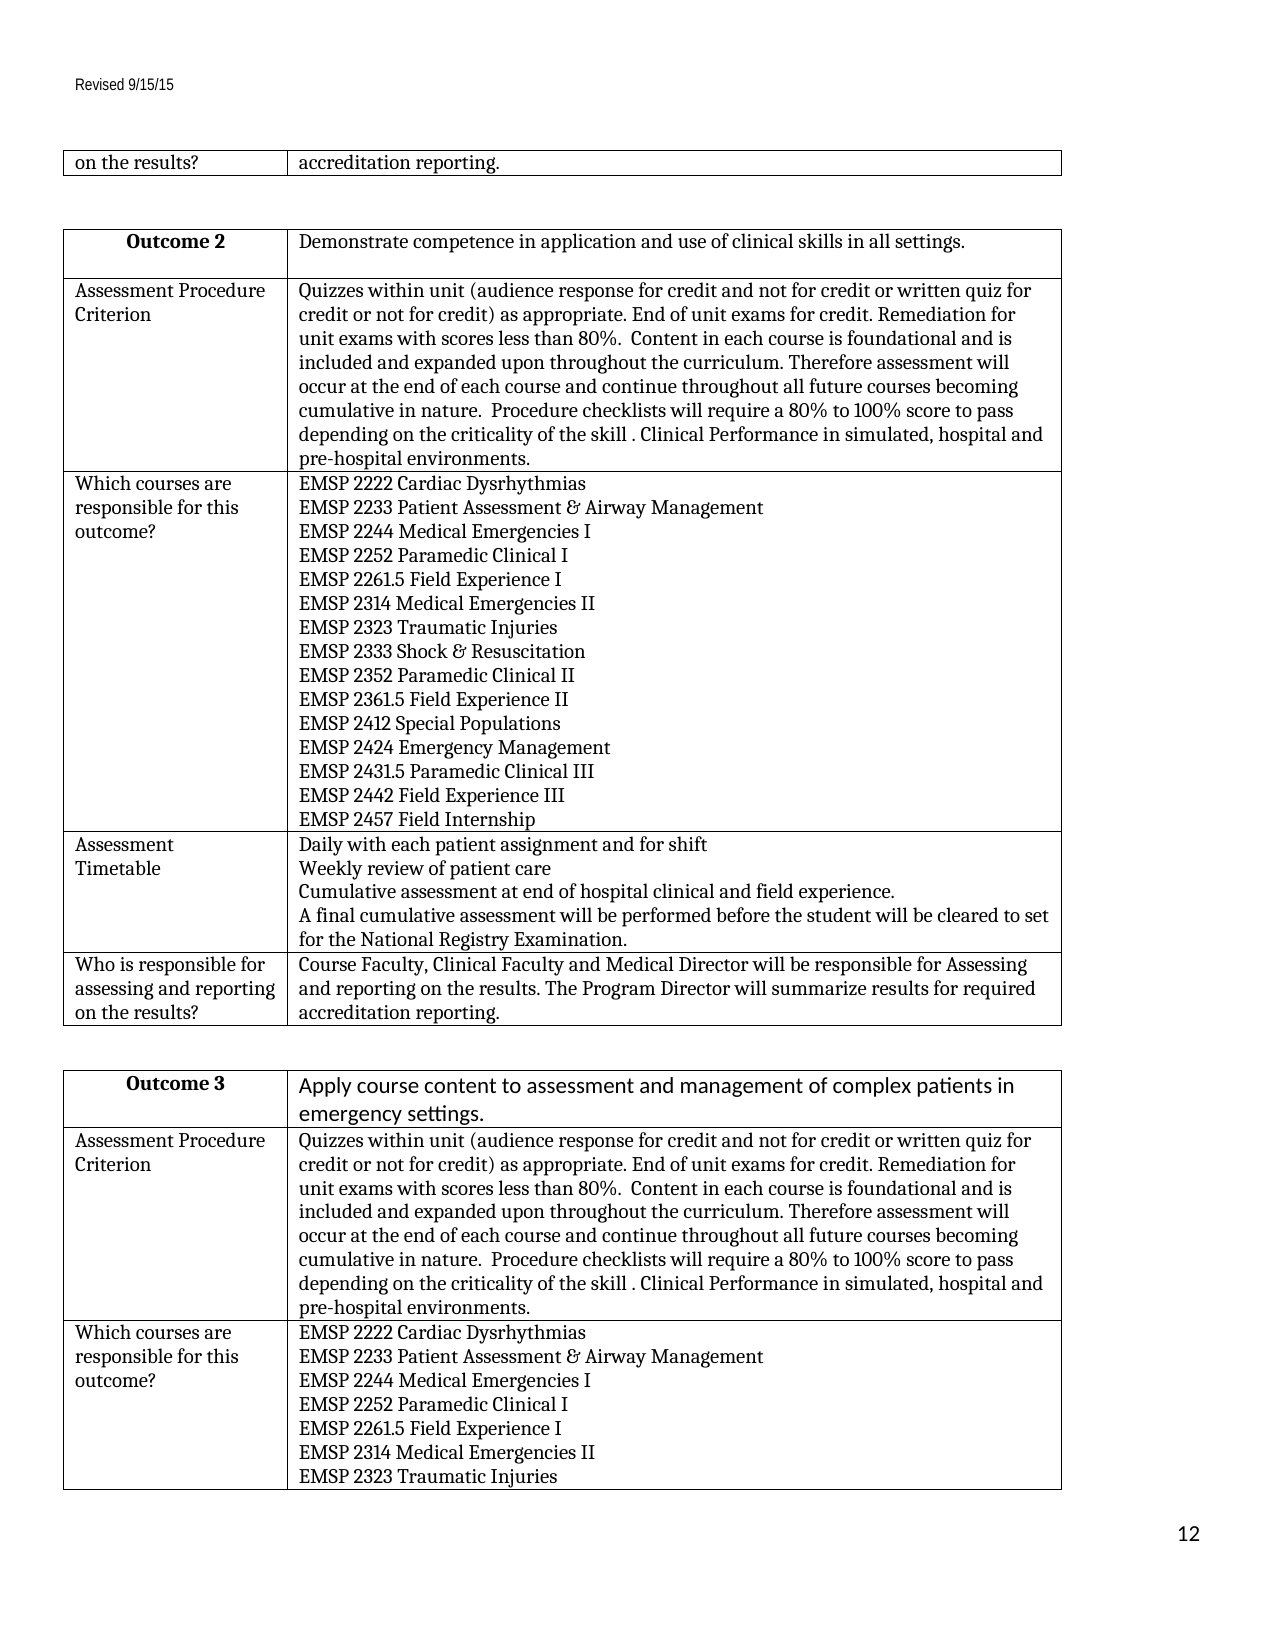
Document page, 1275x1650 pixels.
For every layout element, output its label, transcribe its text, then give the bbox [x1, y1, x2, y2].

table_cell Who is responsible for assessing and reporting on the results? [64, 953, 287, 1025]
table_cell Which courses are responsible for this outcome? [64, 472, 287, 831]
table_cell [64, 151, 287, 175]
table_cell Assessment Timetable [64, 832, 287, 952]
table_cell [64, 1321, 287, 1489]
table_cell Assessment Procedure Criterion [64, 1128, 287, 1320]
table_header Outcome 3 [64, 1071, 287, 1127]
table_header Demonstrate competence in application and use of clinical skills in all settings. [288, 230, 1061, 278]
table_cell Quizzes within unit (audience response for credit and not for credit or written quiz for credit or not for credit) as appropriate. End of unit exams for credit. Remediation for unit exams with scores less than 80%. Content in each course is foundational and is included and expanded upon throughout the curriculum. Therefore assessment will occur at the end of each course and continue throughout all future courses becoming cumulative in nature. Procedure checklists will require a 80% to 100% score to pass depending on the criticality of the skill . Clinical Performance in simulated, hospital and pre-hospital environments. [288, 279, 1061, 471]
table_header Outcome 2 [64, 230, 287, 278]
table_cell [288, 151, 1061, 175]
table_cell Daily with each patient assignment and for shift Weekly review of patient care Cumulative assessment at end of hospital clinical and field experience. A final cumulative assessment will be performed before the student will be cleared to set for the National Registry Examination. [288, 832, 1061, 952]
table_cell Assessment Procedure Criterion [64, 279, 287, 471]
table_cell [288, 1321, 1061, 1489]
table_cell Quizzes within unit (audience response for credit and not for credit or written quiz for credit or not for credit) as appropriate. End of unit exams for credit. Remediation for unit exams with scores less than 80%. Content in each course is foundational and is included and expanded upon throughout the curriculum. Therefore assessment will occur at the end of each course and continue throughout all future courses becoming cumulative in nature. Procedure checklists will require a 80% to 100% score to pass depending on the criticality of the skill . Clinical Performance in simulated, hospital and pre-hospital environments. [288, 1128, 1061, 1320]
